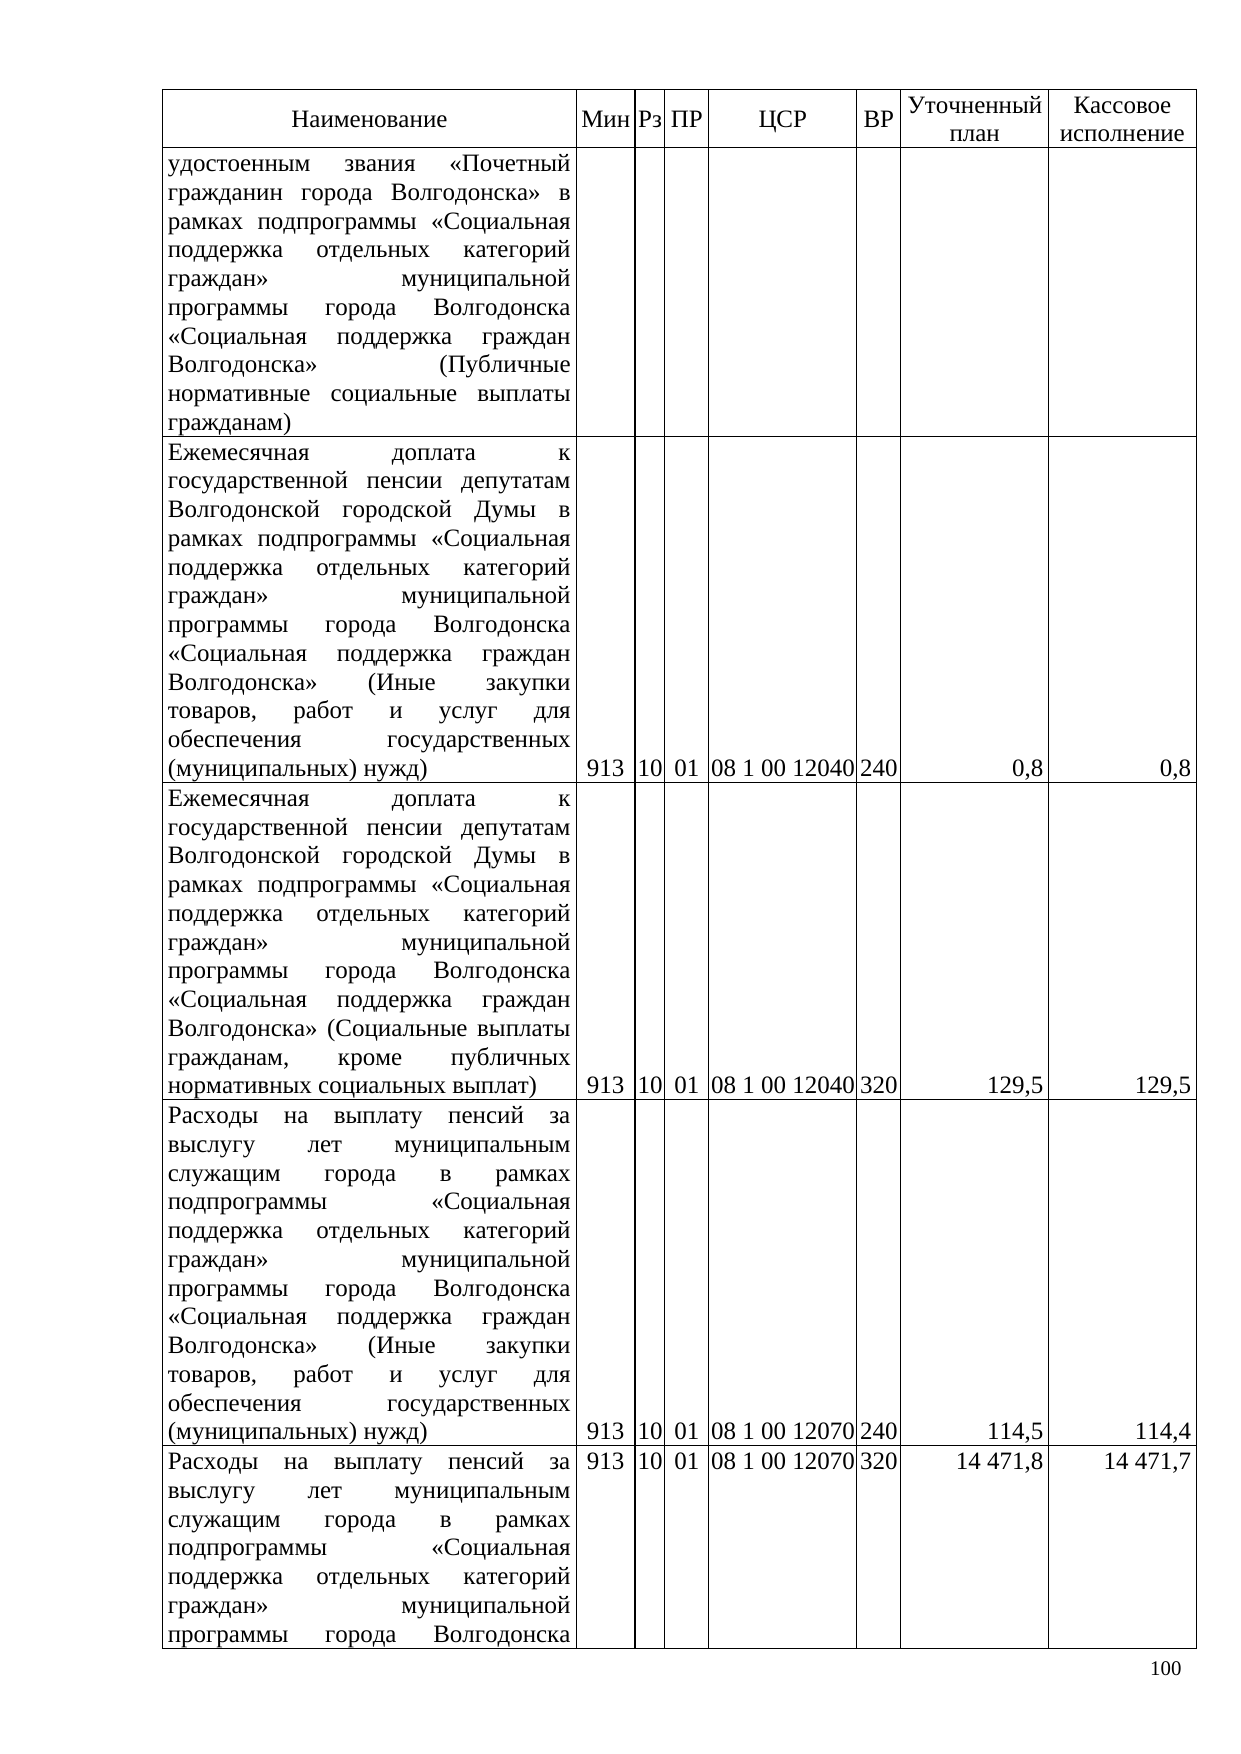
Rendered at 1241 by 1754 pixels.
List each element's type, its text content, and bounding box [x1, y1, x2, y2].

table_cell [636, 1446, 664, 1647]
table_header Мин [577, 90, 634, 147]
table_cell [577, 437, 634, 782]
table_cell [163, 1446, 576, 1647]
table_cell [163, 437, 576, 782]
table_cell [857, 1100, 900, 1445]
table_header Рз [636, 90, 664, 147]
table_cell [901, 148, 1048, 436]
table_header Наименование [163, 90, 576, 147]
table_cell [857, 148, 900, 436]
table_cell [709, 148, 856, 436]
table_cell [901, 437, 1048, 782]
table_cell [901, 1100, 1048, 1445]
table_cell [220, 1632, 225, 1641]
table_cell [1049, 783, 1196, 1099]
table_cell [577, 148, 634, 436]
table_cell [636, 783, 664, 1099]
table_header Кассовое исполнение [1049, 90, 1196, 147]
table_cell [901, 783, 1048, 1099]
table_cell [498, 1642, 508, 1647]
table_header Уточненный план [901, 90, 1048, 147]
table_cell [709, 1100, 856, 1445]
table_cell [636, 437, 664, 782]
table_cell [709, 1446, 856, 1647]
table_header ПР [665, 90, 708, 147]
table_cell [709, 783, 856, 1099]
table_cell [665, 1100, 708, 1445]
table_header ВР [857, 90, 900, 147]
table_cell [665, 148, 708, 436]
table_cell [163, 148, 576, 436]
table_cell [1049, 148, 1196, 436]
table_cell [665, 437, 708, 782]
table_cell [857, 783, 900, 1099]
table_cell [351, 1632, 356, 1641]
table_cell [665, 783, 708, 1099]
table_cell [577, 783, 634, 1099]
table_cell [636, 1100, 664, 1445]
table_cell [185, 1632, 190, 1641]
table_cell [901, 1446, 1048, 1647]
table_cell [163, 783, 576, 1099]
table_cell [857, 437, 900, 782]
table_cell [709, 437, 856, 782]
table_header ЦСР [709, 90, 856, 147]
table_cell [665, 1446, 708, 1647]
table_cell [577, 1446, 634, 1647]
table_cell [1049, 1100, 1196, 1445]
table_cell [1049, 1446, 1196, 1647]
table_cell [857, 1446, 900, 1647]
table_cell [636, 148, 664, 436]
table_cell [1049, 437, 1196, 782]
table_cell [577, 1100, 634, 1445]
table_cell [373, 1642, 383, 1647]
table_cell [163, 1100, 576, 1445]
